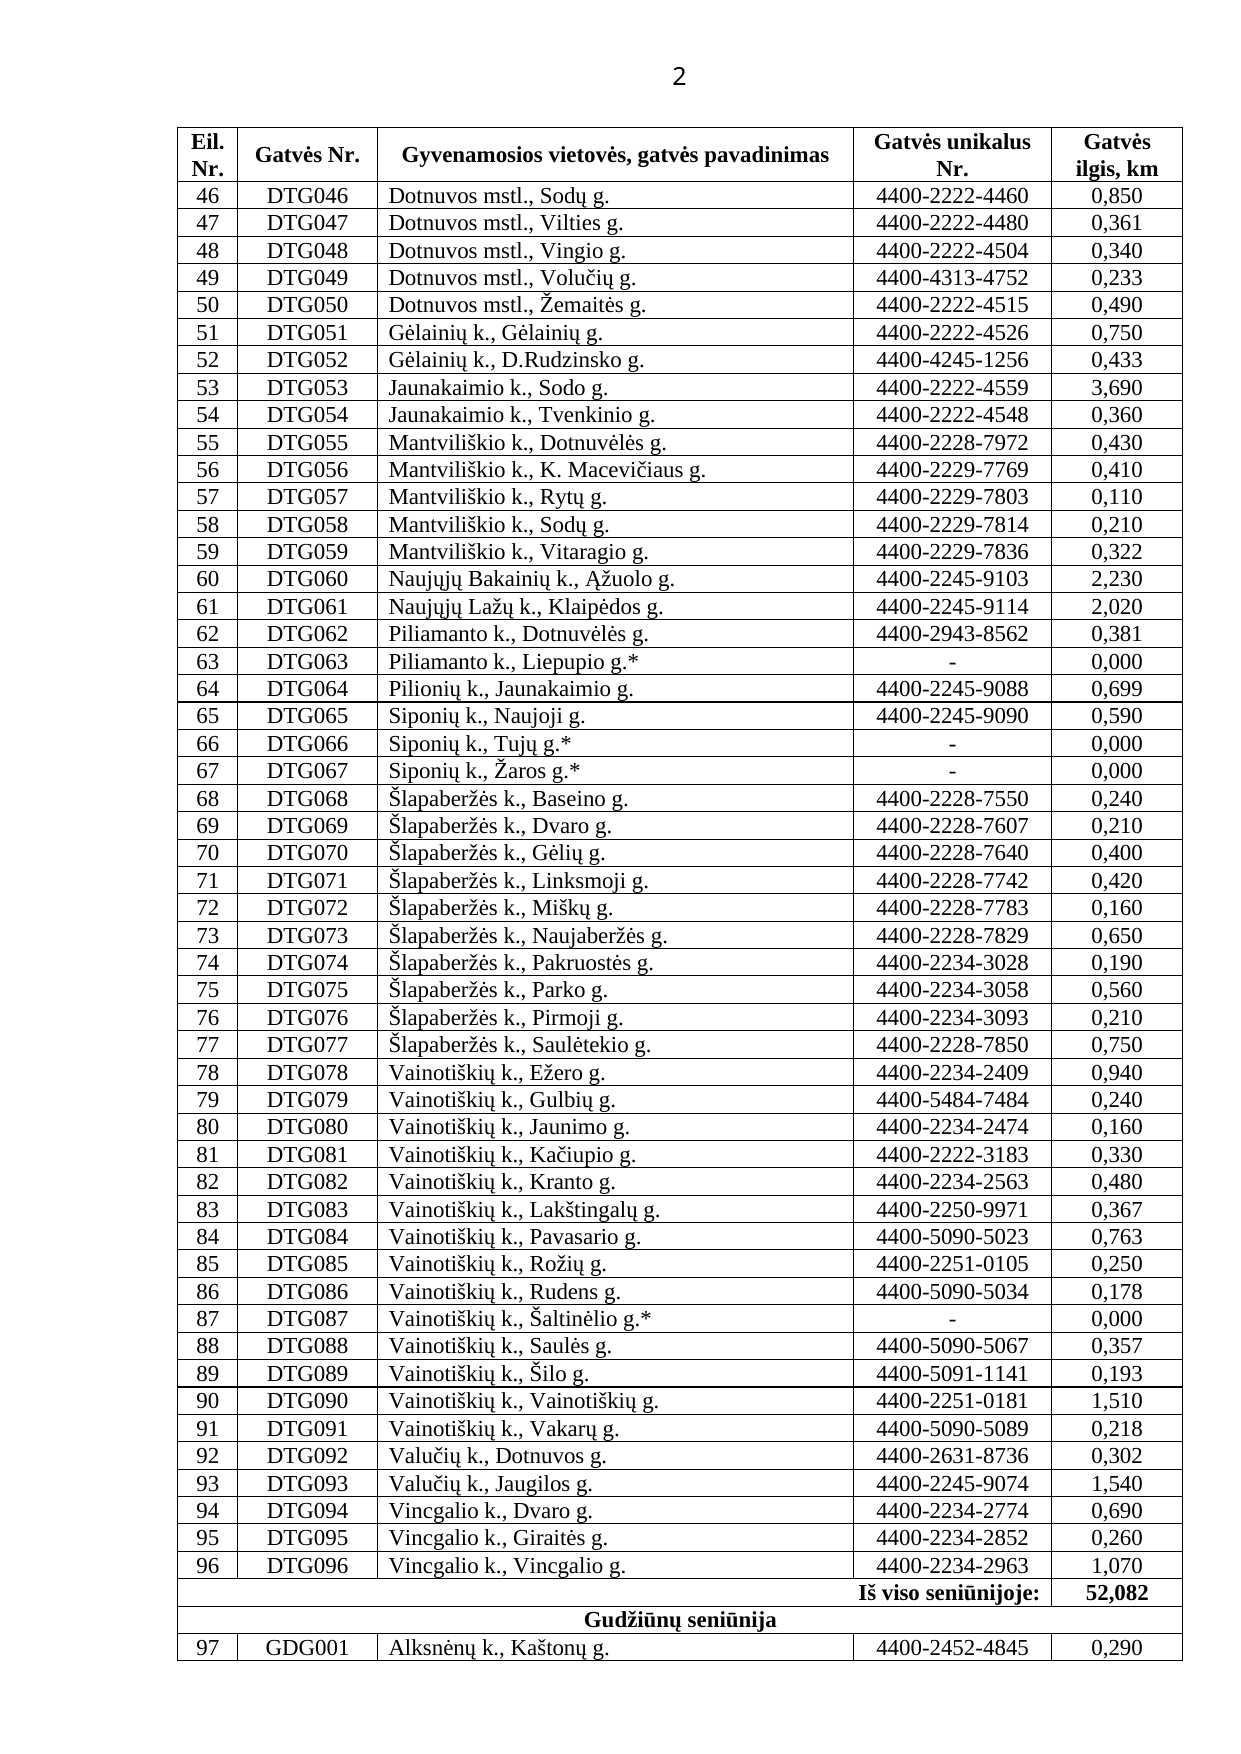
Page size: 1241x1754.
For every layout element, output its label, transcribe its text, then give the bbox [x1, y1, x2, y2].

table_cell Dotnuvos mstl., Žemaitės g. [378, 292, 853, 318]
table_cell DTG079 [238, 1086, 377, 1112]
table_cell 4400-2234-3028 [854, 949, 1051, 975]
table_cell 92 [178, 1442, 237, 1468]
table_cell 68 [178, 785, 237, 811]
table_cell 91 [178, 1415, 237, 1441]
table_cell 0,110 [1052, 483, 1182, 510]
table_cell 0,322 [1052, 538, 1182, 564]
table_cell DTG056 [238, 456, 377, 482]
table_cell 90 [178, 1388, 237, 1414]
table_cell 4400-2222-4548 [854, 401, 1051, 427]
table_cell DTG072 [238, 894, 377, 921]
table_cell DTG081 [238, 1141, 377, 1167]
table_cell 94 [178, 1497, 237, 1523]
table_cell Vainotiškių k., Gulbių g. [378, 1086, 853, 1112]
table_cell 80 [178, 1114, 237, 1140]
table_cell 4400-2631-8736 [854, 1442, 1051, 1468]
table_cell Dotnuvos mstl., Vingio g. [378, 237, 853, 263]
table_cell Dotnuvos mstl., Vilties g. [378, 209, 853, 236]
table_cell 4400-5484-7484 [854, 1086, 1051, 1112]
table_cell Alksnėnų k., Kaštonų g. [378, 1634, 853, 1660]
table_cell 4400-2251-0105 [854, 1250, 1051, 1277]
table_cell 75 [178, 976, 237, 1003]
table_cell 0,850 [1052, 182, 1182, 208]
table_cell 4400-2222-4526 [854, 319, 1051, 345]
table_cell 0,490 [1052, 292, 1182, 318]
table_cell 0,210 [1052, 812, 1182, 838]
table_cell Vainotiškių k., Rožių g. [378, 1250, 853, 1277]
table_cell DTG062 [238, 620, 377, 647]
table_cell 0,690 [1052, 1497, 1182, 1523]
table_cell 4400-2222-4480 [854, 209, 1051, 236]
table_cell - [854, 1305, 1051, 1332]
table_cell 4400-5091-1141 [854, 1360, 1051, 1386]
table_cell Siponių k., Naujoji g. [378, 703, 853, 729]
table_cell 0,420 [1052, 867, 1182, 893]
table_cell 62 [178, 620, 237, 647]
table_cell 4400-5090-5089 [854, 1415, 1051, 1441]
table_cell DTG051 [238, 319, 377, 345]
table_cell 0,260 [1052, 1524, 1182, 1551]
table_cell 84 [178, 1223, 237, 1249]
table_header Gatvės ilgis, km [1052, 128, 1182, 181]
table_cell 4400-2245-9090 [854, 703, 1051, 729]
table_cell DTG058 [238, 511, 377, 537]
table_cell GDG001 [238, 1634, 377, 1660]
table_cell 85 [178, 1250, 237, 1277]
table_cell 49 [178, 264, 237, 291]
table_cell Šlapaberžės k., Dvaro g. [378, 812, 853, 838]
table_cell 0,480 [1052, 1168, 1182, 1194]
table_cell 4400-2229-7769 [854, 456, 1051, 482]
table_cell DTG049 [238, 264, 377, 291]
table_cell Vainotiškių k., Rudens g. [378, 1278, 853, 1304]
table_cell 78 [178, 1059, 237, 1085]
table_cell DTG074 [238, 949, 377, 975]
table_cell 47 [178, 209, 237, 236]
table_cell Gėlainių k., D.Rudzinsko g. [378, 346, 853, 373]
table_cell Šlapaberžės k., Naujaberžės g. [378, 922, 853, 948]
table_cell 0,240 [1052, 1086, 1182, 1112]
table_cell DTG061 [238, 593, 377, 619]
table_header Eil. Nr. [178, 128, 237, 181]
table_cell DTG082 [238, 1168, 377, 1194]
table_cell 0,361 [1052, 209, 1182, 236]
table_cell 0,940 [1052, 1059, 1182, 1085]
table_cell Vincgalio k., Dvaro g. [378, 1497, 853, 1523]
table_cell 54 [178, 401, 237, 427]
table_cell 4400-2234-2474 [854, 1114, 1051, 1140]
table_cell 0,340 [1052, 237, 1182, 263]
table_cell 4400-2250-9971 [854, 1196, 1051, 1222]
table_cell DTG092 [238, 1442, 377, 1468]
table_cell DTG091 [238, 1415, 377, 1441]
table_cell 0,210 [1052, 511, 1182, 537]
table_cell DTG083 [238, 1196, 377, 1222]
table_cell 4400-2234-2963 [854, 1552, 1051, 1578]
table_cell 57 [178, 483, 237, 510]
table_cell 4400-2234-3093 [854, 1004, 1051, 1030]
table_cell 0,357 [1052, 1333, 1182, 1359]
table_cell 1,070 [1052, 1552, 1182, 1578]
table_cell 2,230 [1052, 566, 1182, 592]
table_cell DTG069 [238, 812, 377, 838]
table_cell Vainotiškių k., Šaltinėlio g.* [378, 1305, 853, 1332]
table_cell 69 [178, 812, 237, 838]
table_cell 61 [178, 593, 237, 619]
table_cell Šlapaberžės k., Baseino g. [378, 785, 853, 811]
table_cell Mantviliškio k., Sodų g. [378, 511, 853, 537]
table_cell Jaunakaimio k., Tvenkinio g. [378, 401, 853, 427]
table_cell 4400-2228-7640 [854, 840, 1051, 866]
table_cell DTG066 [238, 730, 377, 756]
table_cell 0,000 [1052, 757, 1182, 784]
table_cell 96 [178, 1552, 237, 1578]
table_cell 4400-2228-7550 [854, 785, 1051, 811]
table_cell Jaunakaimio k., Sodo g. [378, 374, 853, 400]
table_cell 3,690 [1052, 374, 1182, 400]
table_cell Iš viso seniūnijoje: [178, 1579, 1051, 1606]
table_cell 0,302 [1052, 1442, 1182, 1468]
table_cell 0,250 [1052, 1250, 1182, 1277]
table_cell 0,160 [1052, 894, 1182, 921]
table_cell 82 [178, 1168, 237, 1194]
table_cell 4400-5090-5034 [854, 1278, 1051, 1304]
table_cell 4400-2228-7850 [854, 1031, 1051, 1058]
table_cell DTG078 [238, 1059, 377, 1085]
table_cell 0,763 [1052, 1223, 1182, 1249]
table_cell 0,360 [1052, 401, 1182, 427]
table_cell 0,190 [1052, 949, 1182, 975]
table_cell 48 [178, 237, 237, 263]
table_cell DTG060 [238, 566, 377, 592]
table_cell Mantviliškio k., Vitaragio g. [378, 538, 853, 564]
table_cell Šlapaberžės k., Gėlių g. [378, 840, 853, 866]
table_cell 52 [178, 346, 237, 373]
table_cell 58 [178, 511, 237, 537]
table_cell Gudžiūnų seniūnija [178, 1607, 1182, 1633]
table_cell Dotnuvos mstl., Volučių g. [378, 264, 853, 291]
table_cell Pilionių k., Jaunakaimio g. [378, 675, 853, 701]
table_cell 4400-2228-7783 [854, 894, 1051, 921]
table_header Gatvės Nr. [238, 128, 377, 181]
table_cell DTG063 [238, 648, 377, 674]
table_cell 0,650 [1052, 922, 1182, 948]
table_cell 4400-2229-7814 [854, 511, 1051, 537]
table_cell DTG088 [238, 1333, 377, 1359]
table_cell 4400-2222-4504 [854, 237, 1051, 263]
table_cell 77 [178, 1031, 237, 1058]
table_cell 4400-2222-4460 [854, 182, 1051, 208]
table_cell 4400-2229-7803 [854, 483, 1051, 510]
table_cell DTG090 [238, 1388, 377, 1414]
table_cell 4400-2222-4515 [854, 292, 1051, 318]
table_cell 1,540 [1052, 1470, 1182, 1496]
table_cell Mantviliškio k., K. Macevičiaus g. [378, 456, 853, 482]
table_cell 4400-2245-9074 [854, 1470, 1051, 1496]
table_cell 4400-5090-5067 [854, 1333, 1051, 1359]
table_cell 4400-4245-1256 [854, 346, 1051, 373]
table_cell 87 [178, 1305, 237, 1332]
table_cell 4400-2251-0181 [854, 1388, 1051, 1414]
table_cell DTG046 [238, 182, 377, 208]
table_cell DTG080 [238, 1114, 377, 1140]
table_cell DTG077 [238, 1031, 377, 1058]
table_cell 4400-2228-7972 [854, 429, 1051, 455]
table_cell DTG071 [238, 867, 377, 893]
table_cell 4400-2234-3058 [854, 976, 1051, 1003]
table_cell DTG089 [238, 1360, 377, 1386]
table_cell DTG047 [238, 209, 377, 236]
table_cell 4400-2228-7607 [854, 812, 1051, 838]
table_cell 0,381 [1052, 620, 1182, 647]
table_cell 0,560 [1052, 976, 1182, 1003]
table_cell 0,218 [1052, 1415, 1182, 1441]
table_cell 0,240 [1052, 785, 1182, 811]
table_cell Vainotiškių k., Kačiupio g. [378, 1141, 853, 1167]
table_cell 4400-2234-2563 [854, 1168, 1051, 1194]
table_cell Gėlainių k., Gėlainių g. [378, 319, 853, 345]
table_cell 0,000 [1052, 648, 1182, 674]
table_cell 60 [178, 566, 237, 592]
table_cell 83 [178, 1196, 237, 1222]
table_cell 0,000 [1052, 1305, 1182, 1332]
table_cell Naujųjų Bakainių k., Ąžuolo g. [378, 566, 853, 592]
table_cell DTG070 [238, 840, 377, 866]
table_cell Šlapaberžės k., Saulėtekio g. [378, 1031, 853, 1058]
table_cell 63 [178, 648, 237, 674]
table_cell Vainotiškių k., Kranto g. [378, 1168, 853, 1194]
table_cell Vainotiškių k., Pavasario g. [378, 1223, 853, 1249]
table_header Gatvės unikalus Nr. [854, 128, 1051, 181]
table_cell 4400-2245-9114 [854, 593, 1051, 619]
table_cell DTG093 [238, 1470, 377, 1496]
table_cell 4400-2222-3183 [854, 1141, 1051, 1167]
table_cell 0,233 [1052, 264, 1182, 291]
table_cell Vainotiškių k., Vakarų g. [378, 1415, 853, 1441]
table_cell 0,330 [1052, 1141, 1182, 1167]
table_cell Siponių k., Tujų g.* [378, 730, 853, 756]
table_cell Piliamanto k., Dotnuvėlės g. [378, 620, 853, 647]
table_cell 76 [178, 1004, 237, 1030]
table_cell DTG068 [238, 785, 377, 811]
table_cell 4400-2234-2409 [854, 1059, 1051, 1085]
table_cell 86 [178, 1278, 237, 1304]
table_cell 55 [178, 429, 237, 455]
table_cell - [854, 730, 1051, 756]
table_cell Valučių k., Dotnuvos g. [378, 1442, 853, 1468]
table_cell 65 [178, 703, 237, 729]
table_cell DTG094 [238, 1497, 377, 1523]
table_cell - [854, 648, 1051, 674]
table_cell 4400-2234-2852 [854, 1524, 1051, 1551]
table_cell 4400-2245-9103 [854, 566, 1051, 592]
table_cell 81 [178, 1141, 237, 1167]
table_cell 46 [178, 182, 237, 208]
table_cell DTG050 [238, 292, 377, 318]
table_cell Vainotiškių k., Vainotiškių g. [378, 1388, 853, 1414]
table_cell DTG053 [238, 374, 377, 400]
table_cell 70 [178, 840, 237, 866]
table_cell Valučių k., Jaugilos g. [378, 1470, 853, 1496]
table_cell DTG096 [238, 1552, 377, 1578]
table_cell 0,590 [1052, 703, 1182, 729]
table_cell 0,290 [1052, 1634, 1182, 1660]
table_cell Mantviliškio k., Rytų g. [378, 483, 853, 510]
table_cell 0,433 [1052, 346, 1182, 373]
table_cell 64 [178, 675, 237, 701]
table_cell Siponių k., Žaros g.* [378, 757, 853, 784]
table_cell Šlapaberžės k., Pirmoji g. [378, 1004, 853, 1030]
table_cell 0,400 [1052, 840, 1182, 866]
table_cell DTG052 [238, 346, 377, 373]
table_cell DTG084 [238, 1223, 377, 1249]
table_cell Piliamanto k., Liepupio g.* [378, 648, 853, 674]
table_cell 0,750 [1052, 1031, 1182, 1058]
table_cell 0,367 [1052, 1196, 1182, 1222]
table_cell DTG086 [238, 1278, 377, 1304]
table_cell Mantviliškio k., Dotnuvėlės g. [378, 429, 853, 455]
table_cell DTG073 [238, 922, 377, 948]
table_cell Šlapaberžės k., Miškų g. [378, 894, 853, 921]
table_cell 0,193 [1052, 1360, 1182, 1386]
table_cell Vainotiškių k., Šilo g. [378, 1360, 853, 1386]
table_cell DTG048 [238, 237, 377, 263]
table_cell DTG095 [238, 1524, 377, 1551]
table_cell Naujųjų Lažų k., Klaipėdos g. [378, 593, 853, 619]
table_cell 74 [178, 949, 237, 975]
table_cell DTG065 [238, 703, 377, 729]
table_cell 0,160 [1052, 1114, 1182, 1140]
table_cell DTG087 [238, 1305, 377, 1332]
table_cell 0,178 [1052, 1278, 1182, 1304]
table_cell 50 [178, 292, 237, 318]
table_cell 4400-2222-4559 [854, 374, 1051, 400]
table_cell Vainotiškių k., Ežero g. [378, 1059, 853, 1085]
table_cell 79 [178, 1086, 237, 1112]
table_cell 95 [178, 1524, 237, 1551]
table_cell Vainotiškių k., Saulės g. [378, 1333, 853, 1359]
table_cell Dotnuvos mstl., Sodų g. [378, 182, 853, 208]
table_cell - [854, 757, 1051, 784]
table_cell DTG059 [238, 538, 377, 564]
table_cell 89 [178, 1360, 237, 1386]
table_header Gyvenamosios vietovės, gatvės pavadinimas [378, 128, 853, 181]
table_cell 4400-2943-8562 [854, 620, 1051, 647]
table_cell Šlapaberžės k., Pakruostės g. [378, 949, 853, 975]
table_cell 0,410 [1052, 456, 1182, 482]
table_cell 51 [178, 319, 237, 345]
table_cell 4400-2228-7742 [854, 867, 1051, 893]
table_cell 0,750 [1052, 319, 1182, 345]
table_cell DTG067 [238, 757, 377, 784]
table_cell 4400-2229-7836 [854, 538, 1051, 564]
table_cell 56 [178, 456, 237, 482]
table_cell 88 [178, 1333, 237, 1359]
table_cell 97 [178, 1634, 237, 1660]
table_cell DTG064 [238, 675, 377, 701]
table_cell 2,020 [1052, 593, 1182, 619]
table_cell Vincgalio k., Giraitės g. [378, 1524, 853, 1551]
table_cell 66 [178, 730, 237, 756]
table_cell DTG055 [238, 429, 377, 455]
table_cell 4400-2452-4845 [854, 1634, 1051, 1660]
table_cell 0,210 [1052, 1004, 1182, 1030]
table_cell 71 [178, 867, 237, 893]
table_cell DTG085 [238, 1250, 377, 1277]
table_cell 93 [178, 1470, 237, 1496]
table_cell Vincgalio k., Vincgalio g. [378, 1552, 853, 1578]
table_cell Vainotiškių k., Jaunimo g. [378, 1114, 853, 1140]
table_cell DTG076 [238, 1004, 377, 1030]
table_cell 4400-2245-9088 [854, 675, 1051, 701]
table_cell DTG054 [238, 401, 377, 427]
table_cell Šlapaberžės k., Linksmoji g. [378, 867, 853, 893]
table_cell 4400-4313-4752 [854, 264, 1051, 291]
table_cell DTG075 [238, 976, 377, 1003]
table_cell 67 [178, 757, 237, 784]
table_cell 72 [178, 894, 237, 921]
table_cell 52,082 [1052, 1579, 1182, 1606]
table_cell 1,510 [1052, 1388, 1182, 1414]
table_cell Vainotiškių k., Lakštingalų g. [378, 1196, 853, 1222]
table_cell 73 [178, 922, 237, 948]
table_cell 4400-2228-7829 [854, 922, 1051, 948]
table_cell 4400-2234-2774 [854, 1497, 1051, 1523]
table_cell 0,699 [1052, 675, 1182, 701]
table_cell Šlapaberžės k., Parko g. [378, 976, 853, 1003]
table_cell 0,430 [1052, 429, 1182, 455]
table_cell DTG057 [238, 483, 377, 510]
table_cell 59 [178, 538, 237, 564]
table_cell 4400-5090-5023 [854, 1223, 1051, 1249]
table_cell 53 [178, 374, 237, 400]
table_cell 0,000 [1052, 730, 1182, 756]
